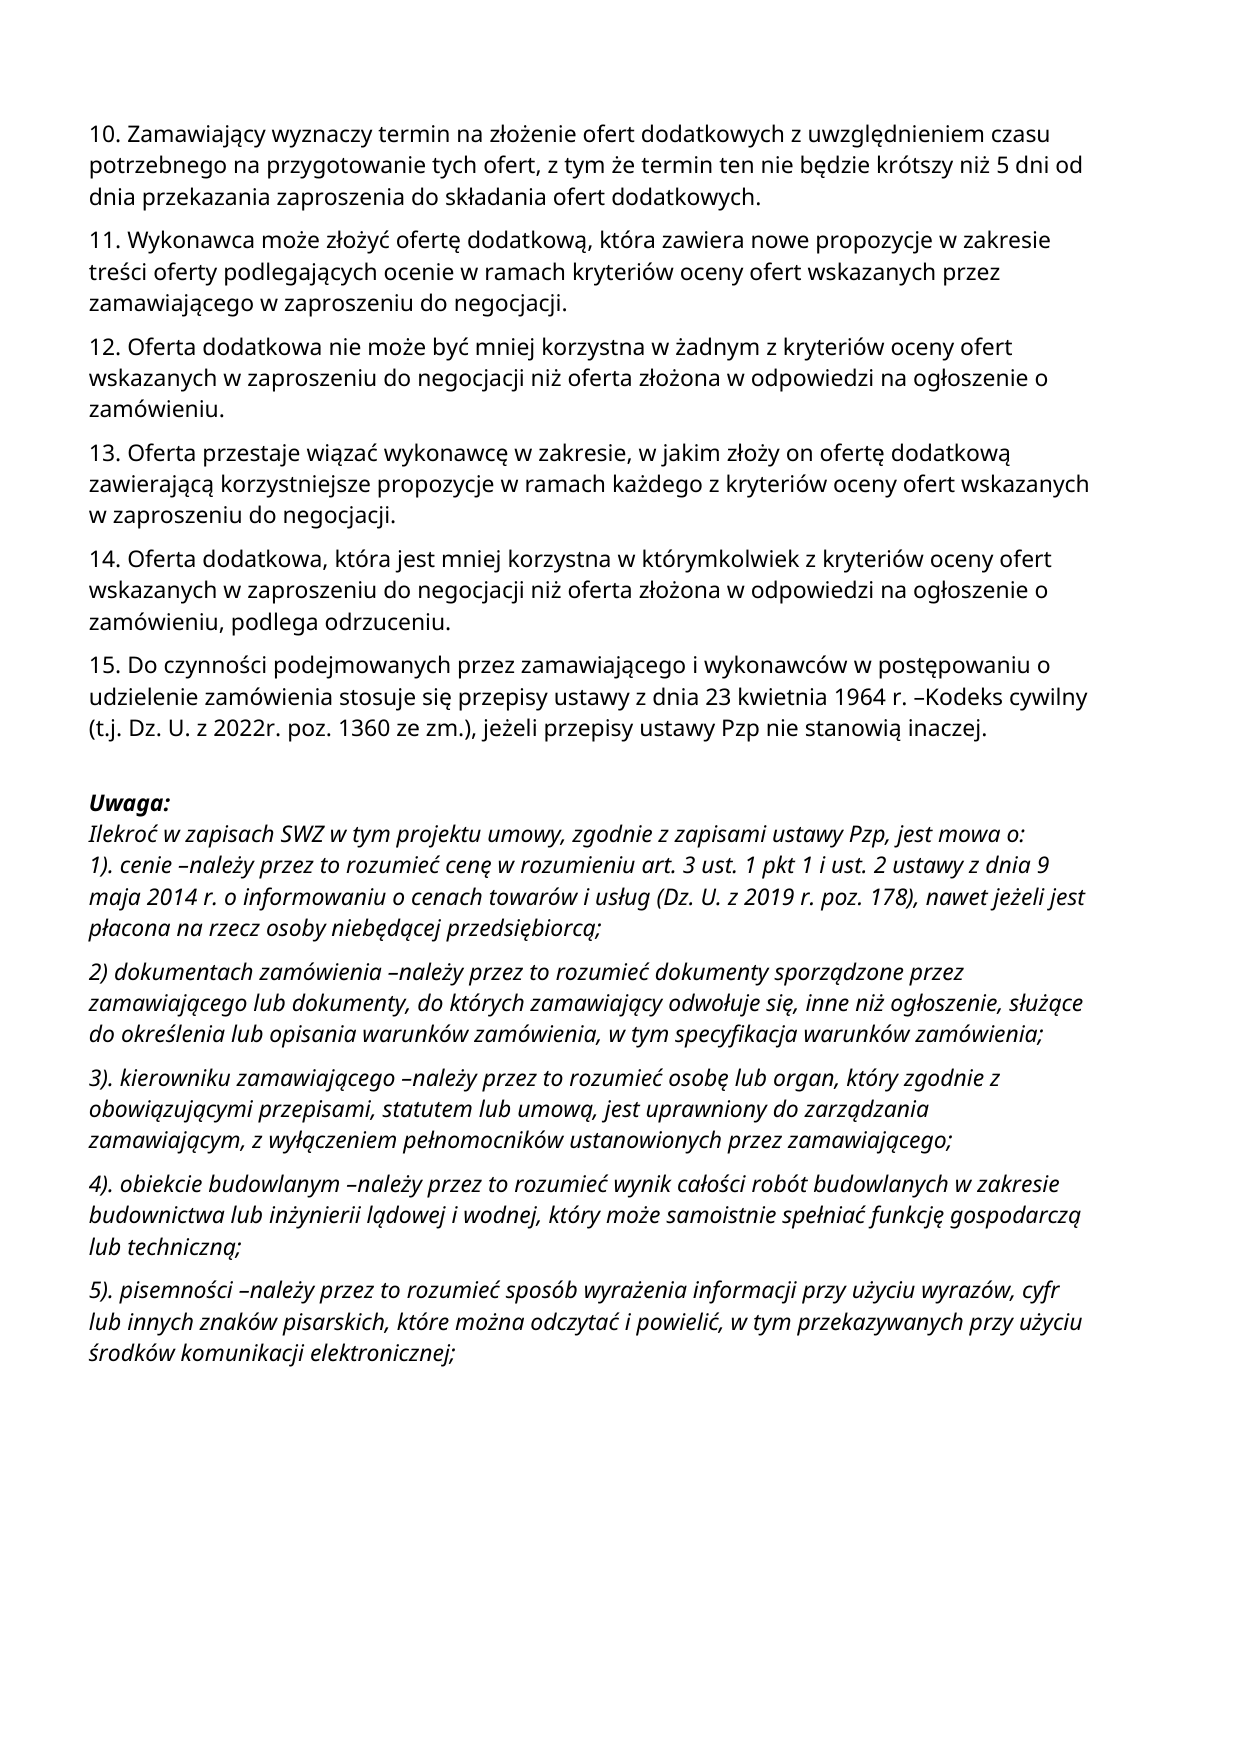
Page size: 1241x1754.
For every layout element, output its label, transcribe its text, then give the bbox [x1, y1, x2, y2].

text Uwaga: [89, 787, 1092, 818]
text 12. Oferta dodatkowa nie może być mniej korzystna w żadnym z kryteriów oceny ofert wskazanych w zaproszeniu do negocjacji niż oferta złożona w odpowiedzi na ogłoszenie o zamówieniu. [89, 331, 1092, 424]
text 13. Oferta przestaje wiązać wykonawcę w zakresie, w jakim złoży on ofertę dodatkową zawierającą korzystniejsze propozycje w ramach każdego z kryteriów oceny ofert wskazanych w zaproszeniu do negocjacji. [89, 437, 1092, 531]
text 3). kierowniku zamawiającego –należy przez to rozumieć osobę lub organ, który zgodnie z obowiązującymi przepisami, statutem lub umową, jest uprawniony do zarządzania zamawiającym, z wyłączeniem pełnomocników ustanowionych przez zamawiającego; [89, 1062, 1092, 1156]
text 1). cenie –należy przez to rozumieć cenę w rozumieniu art. 3 ust. 1 pkt 1 i ust. 2 ustawy z dnia 9 maja 2014 r. o informowaniu o cenach towarów i usług (Dz. U. z 2019 r. poz. 178), nawet jeżeli jest płacona na rzecz osoby niebędącej przedsiębiorcą; [89, 849, 1092, 943]
text 2) dokumentach zamówienia –należy przez to rozumieć dokumenty sporządzone przez zamawiającego lub dokumenty, do których zamawiający odwołuje się, inne niż ogłoszenie, służące do określenia lub opisania warunków zamówienia, w tym specyfikacja warunków zamówienia; [89, 956, 1092, 1049]
text Ilekroć w zapisach SWZ w tym projektu umowy, zgodnie z zapisami ustawy Pzp, jest mowa o: [89, 818, 1092, 849]
text 11. Wykonawca może złożyć ofertę dodatkową, która zawiera nowe propozycje w zakresie treści oferty podlegających ocenie w ramach kryteriów oceny ofert wskazanych przez zamawiającego w zaproszeniu do negocjacji. [89, 224, 1092, 318]
text 5). pisemności –należy przez to rozumieć sposób wyrażenia informacji przy użyciu wyrazów, cyfr lub innych znaków pisarskich, które można odczytać i powielić, w tym przekazywanych przy użyciu środków komunikacji elektronicznej; [89, 1274, 1092, 1368]
text 14. Oferta dodatkowa, która jest mniej korzystna w którymkolwiek z kryteriów oceny ofert wskazanych w zaproszeniu do negocjacji niż oferta złożona w odpowiedzi na ogłoszenie o zamówieniu, podlega odrzuceniu. [89, 543, 1092, 637]
text 10. Zamawiający wyznaczy termin na złożenie ofert dodatkowych z uwzględnieniem czasu potrzebnego na przygotowanie tych ofert, z tym że termin ten nie będzie krótszy niż 5 dni od dnia przekazania zaproszenia do składania ofert dodatkowych. [89, 118, 1092, 212]
text 4). obiekcie budowlanym –należy przez to rozumieć wynik całości robót budowlanych w zakresie budownictwa lub inżynierii lądowej i wodnej, który może samoistnie spełniać funkcję gospodarczą lub techniczną; [89, 1168, 1092, 1262]
text 15. Do czynności podejmowanych przez zamawiającego i wykonawców w postępowaniu o udzielenie zamówienia stosuje się przepisy ustawy z dnia 23 kwietnia 1964 r. –Kodeks cywilny (t.j. Dz. U. z 2022r. poz. 1360 ze zm.), jeżeli przepisy ustawy Pzp nie stanowią inaczej. [89, 649, 1092, 743]
